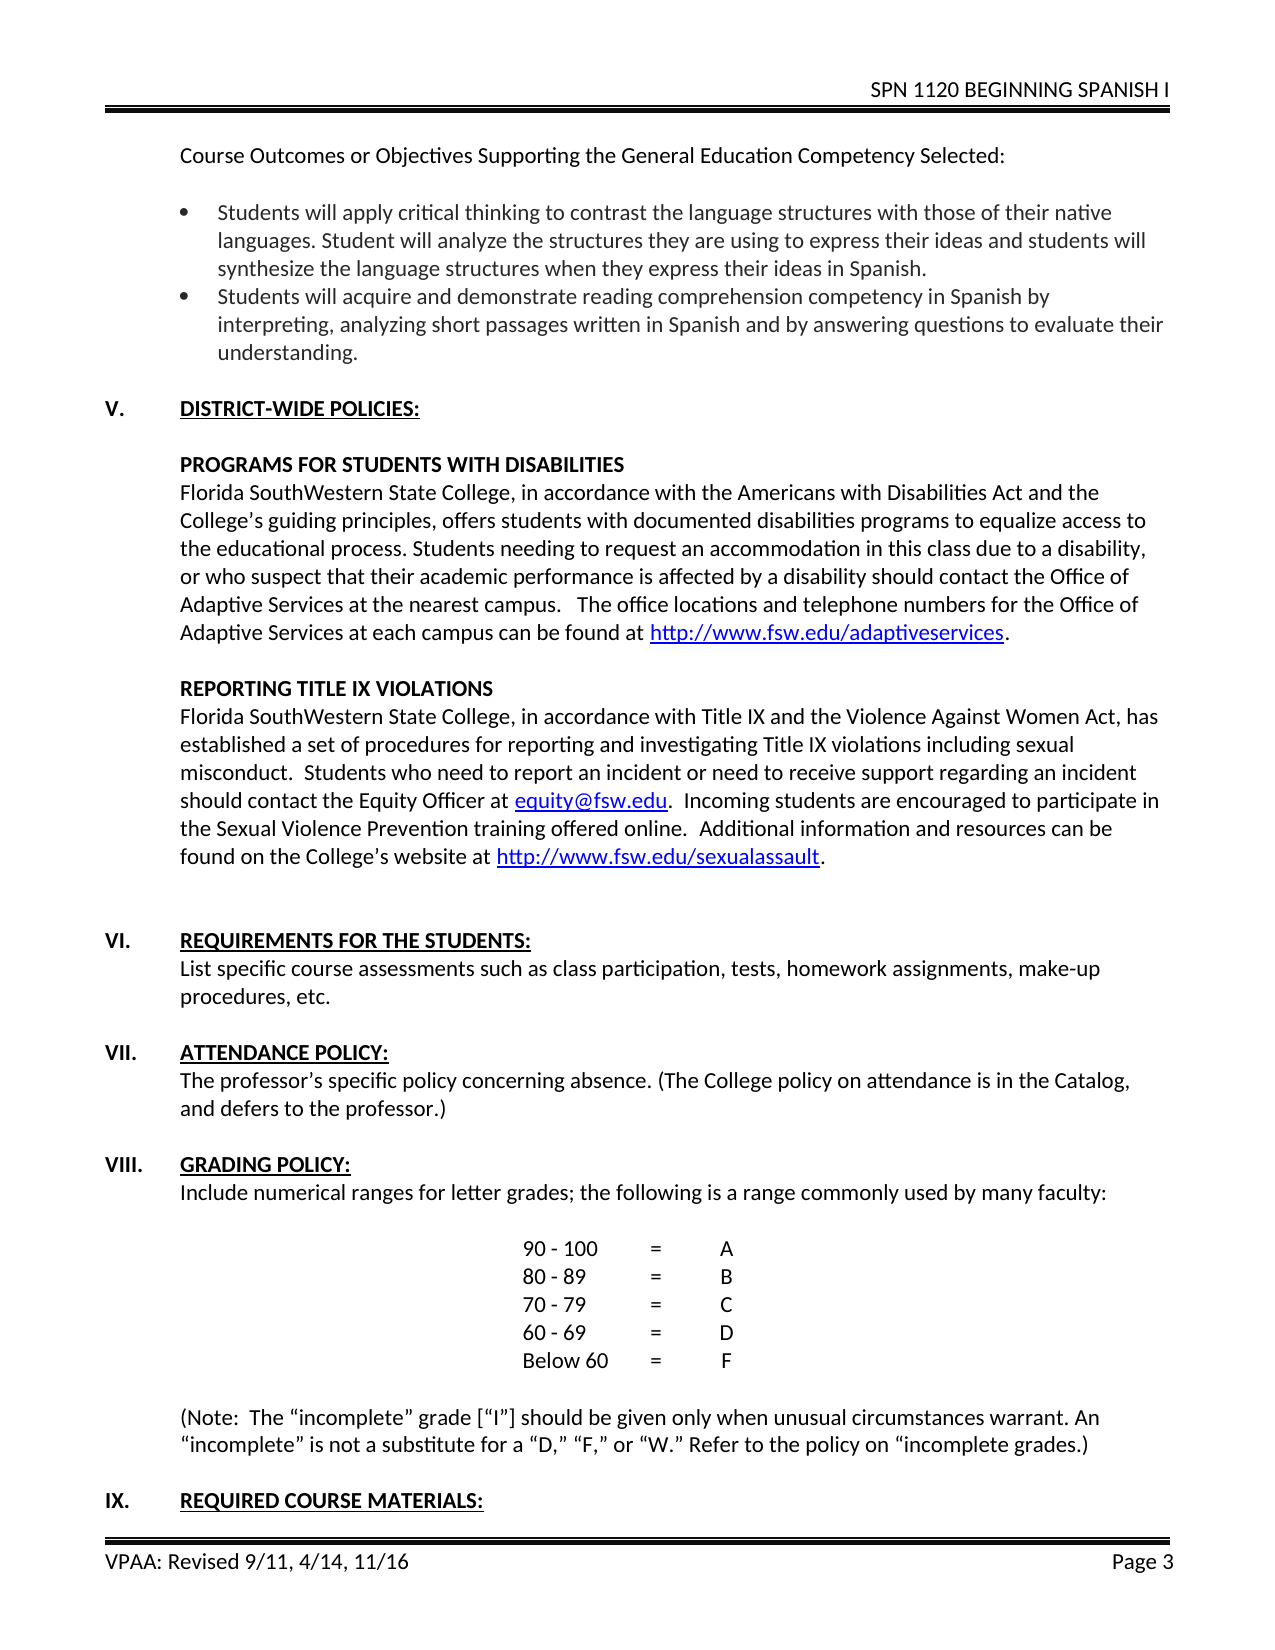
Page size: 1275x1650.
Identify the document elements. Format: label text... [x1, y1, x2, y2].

table_cell = [623, 1263, 689, 1291]
text Programs for Students with Disabilities [180, 450, 1170, 478]
list ATTENDANCE POLICY: [105, 1038, 1170, 1066]
list Students will apply critical thinking to contrast the language structures with those of their native languages. Student will analyze the structures they are using to express their ideas and students will synthesize the language structures when they express their ideas in Spanish. [180, 198, 1170, 282]
table_cell 70 - 79 [511, 1291, 623, 1318]
list REQUIRED COURSE MATERIALS: [105, 1487, 1170, 1515]
table_cell = [623, 1319, 689, 1347]
table_header 90 - 100 [511, 1235, 623, 1262]
table_cell 60 - 69 [511, 1319, 623, 1347]
table_header = [623, 1235, 689, 1262]
text Florida SouthWestern State College, in accordance with the Americans with Disabilities Act and the College’s guiding principles, offers students with documented disabilities programs to equalize access to the educational process. Students needing to request an accommodation in this class due to a disability, or who suspect that their academic performance is affected by a disability should contact the Office of Adaptive Services at the nearest campus. The office locations and telephone numbers for the Office of Adaptive Services at each campus can be found at http://www.fsw.edu/adaptiveservices. [180, 478, 1170, 646]
table_cell C [689, 1291, 764, 1318]
table_cell = [623, 1291, 689, 1318]
list Students will acquire and demonstrate reading comprehension competency in Spanish by interpreting, analyzing short passages written in Spanish and by answering questions to evaluate their understanding. [180, 282, 1170, 366]
table_cell F [689, 1347, 764, 1374]
table_header A [689, 1235, 764, 1262]
table_cell B [689, 1263, 764, 1291]
text Course Outcomes or Objectives Supporting the General Education Competency Selected: [105, 142, 1170, 170]
text Florida SouthWestern State College, in accordance with Title IX and the Violence Against Women Act, has established a set of procedures for reporting and investigating Title IX violations including sexual misconduct. Students who need to report an incident or need to receive support regarding an incident should contact the Equity Officer at equity@fsw.edu. Incoming students are encouraged to participate in the Sexual Violence Prevention training offered online. Additional information and resources can be found on the College’s website at http://www.fsw.edu/sexualassault. [180, 702, 1170, 870]
text Include numerical ranges for letter grades; the following is a range commonly used by many faculty: [180, 1178, 1170, 1206]
text The professor’s specific policy concerning absence. (The College policy on attendance is in the Catalog, and defers to the professor.) [180, 1066, 1170, 1122]
table_cell D [689, 1319, 764, 1347]
text (Note: The “incomplete” grade [“I”] should be given only when unusual circumstances warrant. An “incomplete” is not a substitute for a “D,” “F,” or “W.” Refer to the policy on “incomplete grades.) [180, 1403, 1170, 1459]
table_cell 80 - 89 [511, 1263, 623, 1291]
table_cell Below 60 [511, 1347, 623, 1374]
list GRADING POLICY: [105, 1150, 1170, 1178]
list DISTRICT-WIDE POLICIES: [105, 394, 1170, 422]
list REQUIREMENTS FOR THE STUDENTS: [105, 926, 1170, 954]
text REPORTING TITLE IX VIOLATIONS [180, 674, 1170, 702]
text List specific course assessments such as class participation, tests, homework assignments, make-up procedures, etc. [180, 954, 1170, 1010]
table_cell = [623, 1347, 689, 1374]
